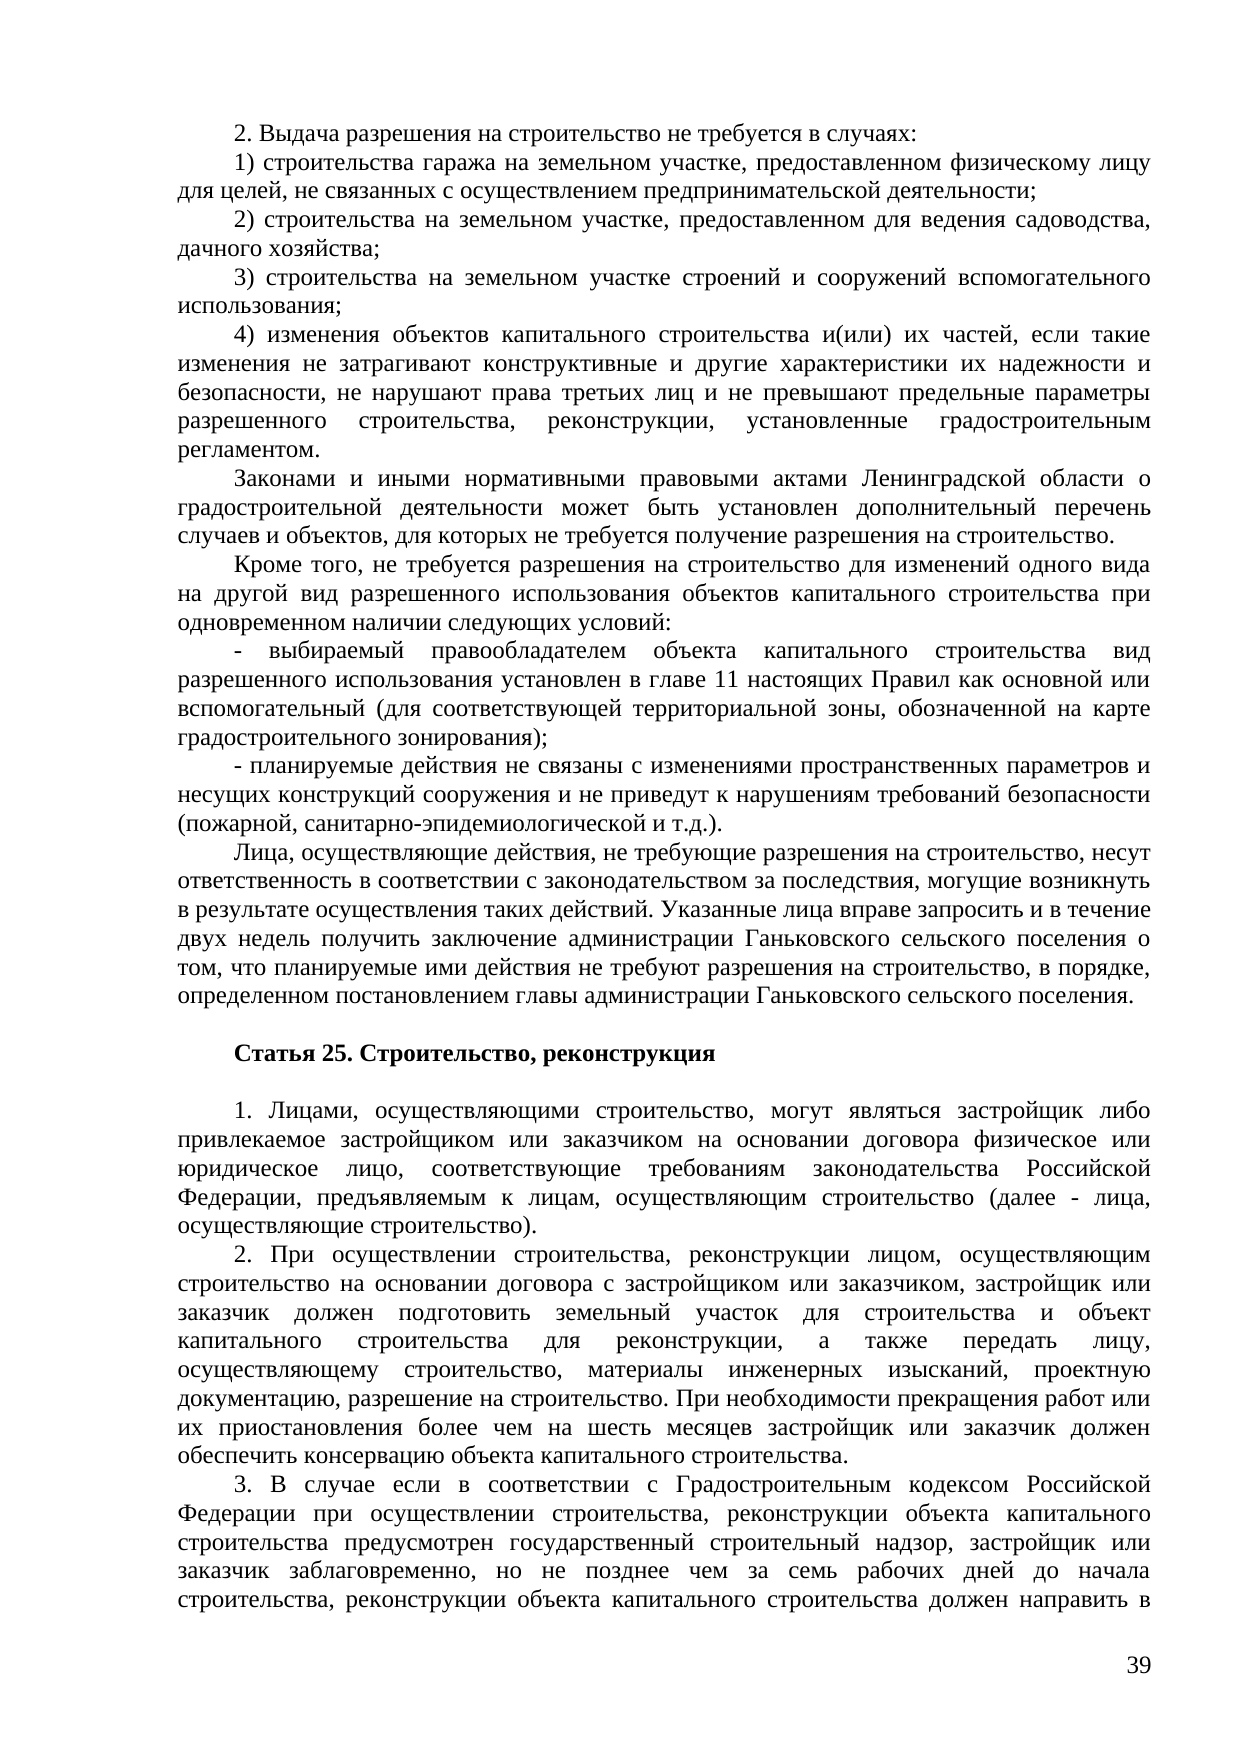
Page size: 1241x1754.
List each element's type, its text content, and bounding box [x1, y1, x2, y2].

text 1. Лицами, осуществляющими строительство, могут являться застройщик либо привлекаемое застройщиком или заказчиком на основании договора физическое или юридическое лицо, соответствующие требованиям законодательства Российской Федерации, предъявляемым к лицам, осуществляющим строительство (далее - лица, осуществляющие строительство). [177, 1096, 1152, 1239]
text 3) строительства на земельном участке строений и сооружений вспомогательного использования; [177, 262, 1152, 319]
text Законами и иными нормативными правовыми актами Ленинградской области о градостроительной деятельности может быть установлен дополнительный перечень случаев и объектов, для которых не требуется получение разрешения на строительство. [177, 463, 1152, 549]
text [177, 1469, 1152, 1613]
text 1) строительства гаража на земельном участке, предоставленном физическому лицу для целей, не связанных с осуществлением предпринимательской деятельности; [177, 147, 1152, 204]
text Лица, осуществляющие действия, не требующие разрешения на строительство, несут ответственность в соответствии с законодательством за последствия, могущие возникнуть в результате осуществления таких действий. Указанные лица вправе запросить и в течение двух недель получить заключение администрации Ганьковского сельского поселения о том, что планируемые ими действия не требуют разрешения на строительство, в порядке, определенном постановлением главы администрации Ганьковского сельского поселения. [177, 837, 1152, 1009]
text 2. Выдача разрешения на строительство не требуется в случаях: [177, 118, 1152, 147]
text - планируемые действия не связаны с изменениями пространственных параметров и несущих конструкций сооружения и не приведут к нарушениям требований безопасности (пожарной, санитарно-эпидемиологической и т.д.). [177, 751, 1152, 837]
text 4) изменения объектов капитального строительства и(или) их частей, если такие изменения не затрагивают конструктивные и другие характеристики их надежности и безопасности, не нарушают права третьих лиц и не превышают предельные параметры разрешенного строительства, реконструкции, установленные градостроительным регламентом. [177, 319, 1152, 463]
text Статья 25. Строительство, реконструкция [177, 1038, 1152, 1067]
text 2. При осуществлении строительства, реконструкции лицом, осуществляющим строительство на основании договора с застройщиком или заказчиком, застройщик или заказчик должен подготовить земельный участок для строительства и объект капитального строительства для реконструкции, а также передать лицу, осуществляющему строительство, материалы инженерных изысканий, проектную документацию, разрешение на строительство. При необходимости прекращения работ или их приостановления более чем на шесть месяцев застройщик или заказчик должен обеспечить консервацию объекта капитального строительства. [177, 1239, 1152, 1469]
text Кроме того, не требуется разрешения на строительство для изменений одного вида на другой вид разрешенного использования объектов капитального строительства при одновременном наличии следующих условий: [177, 549, 1152, 636]
text 2) строительства на земельном участке, предоставленном для ведения садоводства, дачного хозяйства; [177, 204, 1152, 262]
text - выбираемый правообладателем объекта капитального строительства вид разрешенного использования установлен в главе 11 настоящих Правил как основной или вспомогательный (для соответствующей территориальной зоны, обозначенной на карте градостроительного зонирования); [177, 636, 1152, 751]
